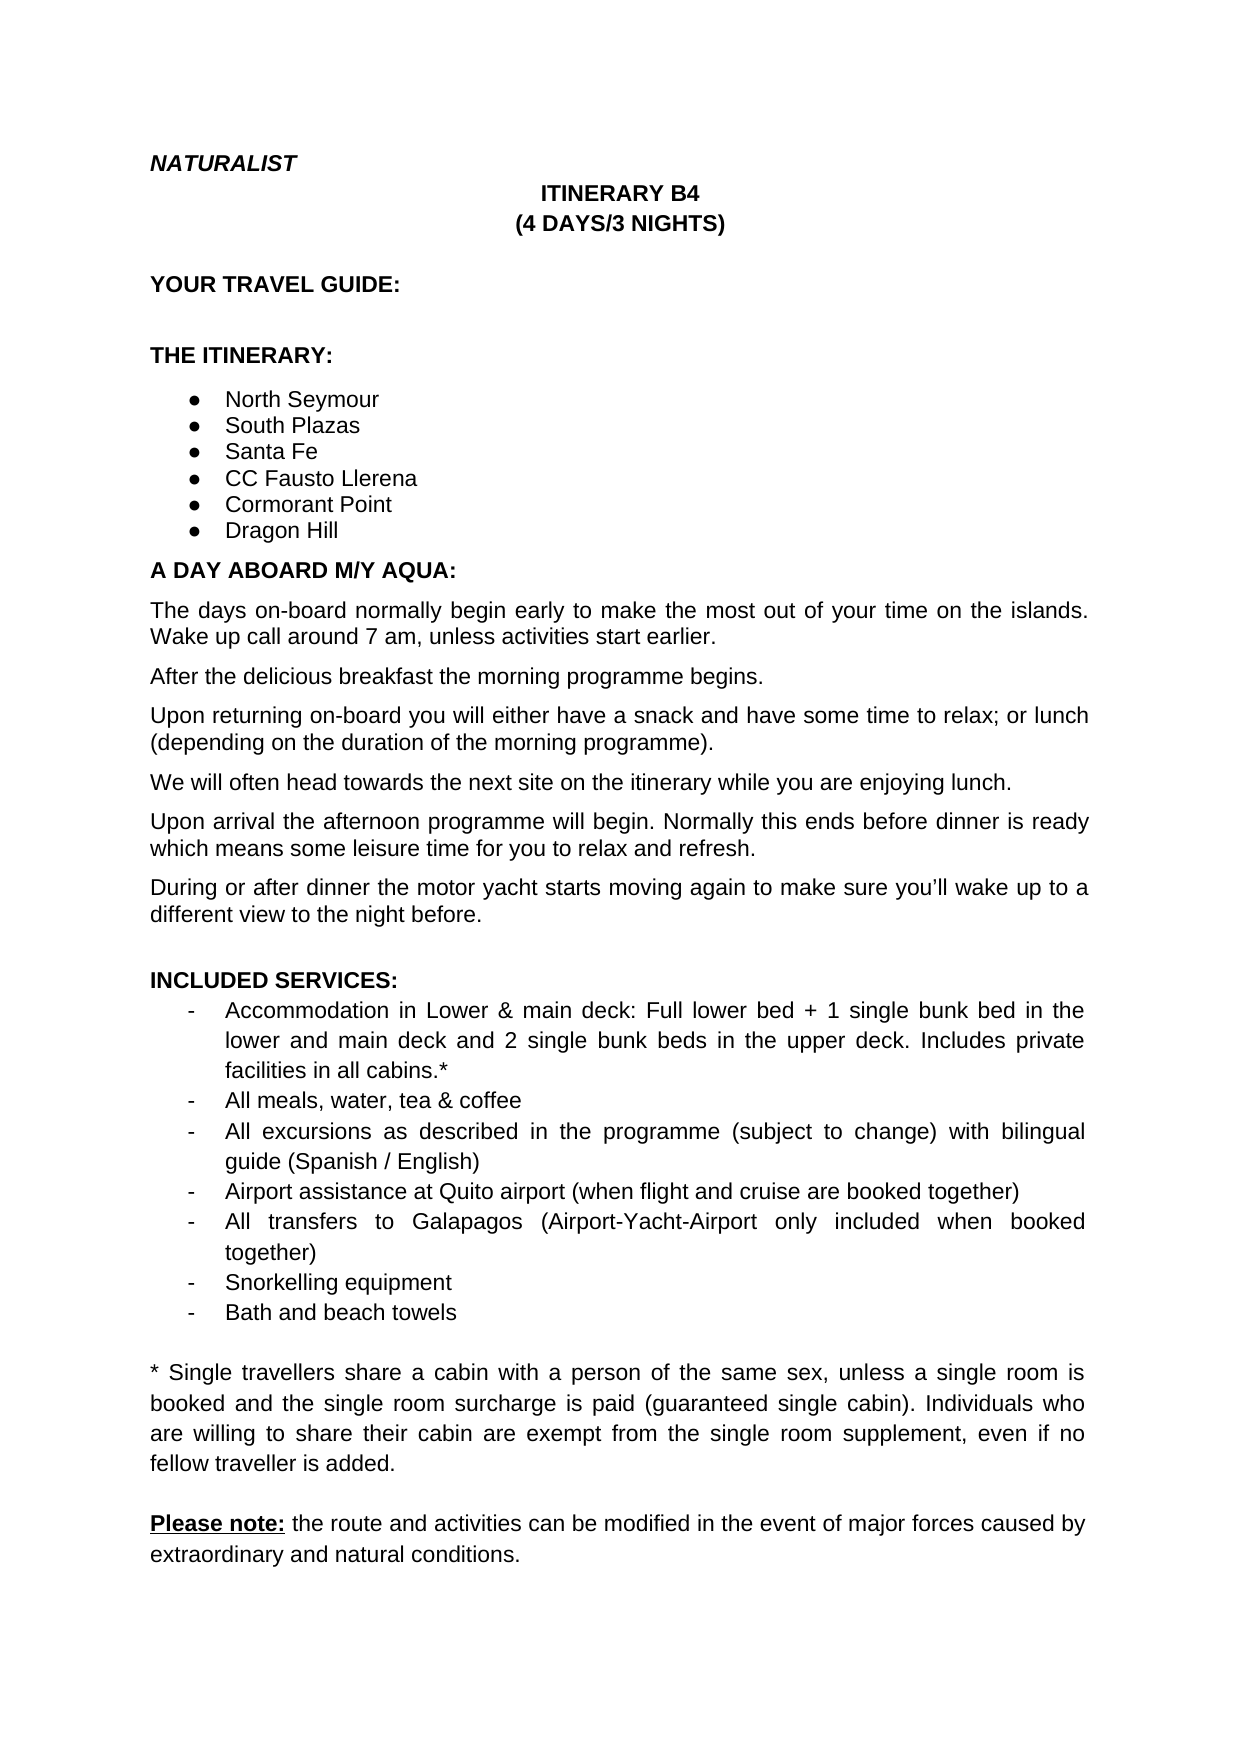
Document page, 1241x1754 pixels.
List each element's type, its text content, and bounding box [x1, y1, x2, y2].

list Cormorant Point [187, 491, 1090, 517]
list Airport assistance at Quito airport (when flight and cruise are booked together) [187, 1178, 1086, 1204]
text * Single travellers share a cabin with a person of the same sex, unless a single room is booked and the single room surcharge is paid (guaranteed single cabin). Individuals who are willing to share their cabin are exempt from the single room supplement, even if no fellow traveller is added. [150, 1359, 1086, 1476]
list Santa Fe [187, 438, 1090, 464]
text During or after dinner the motor yacht starts moving again to make sure you’ll wake up to a different view to the night before. [150, 874, 1090, 927]
list Dragon Hill [187, 517, 1090, 544]
list All excursions as described in the programme (subject to change) with bilingual guide (Spanish / English) [187, 1118, 1086, 1174]
text THE ITINERARY: [150, 342, 1090, 368]
list All meals, water, tea & coffee [187, 1087, 1086, 1114]
text The days on-board normally begin early to make the most out of your time on the islands. Wake up call around 7 am, unless activities start earlier. [150, 597, 1090, 649]
list Bath and beach towels [187, 1299, 1086, 1325]
list South Plazas [187, 412, 1090, 438]
list North Seymour [187, 386, 1090, 412]
text A DAY ABOARD M/Y AQUA: [150, 557, 1090, 583]
text NATURALIST [150, 150, 1090, 176]
text Please note: the route and activities can be modified in the event of major forces caused by extraordinary and natural conditions. [150, 1510, 1086, 1567]
text ITINERARY B4 [150, 180, 1090, 207]
text INCLUDED SERVICES: [150, 967, 1090, 993]
list Snorkelling equipment [187, 1269, 1086, 1295]
text YOUR TRAVEL GUIDE: [150, 271, 1090, 297]
text Upon arrival the afternoon programme will begin. Normally this ends before dinner is ready which means some leisure time for you to relax and refresh. [150, 808, 1090, 861]
text We will often head towards the next site on the itinerary while you are enjoying lunch. [150, 768, 1090, 795]
text (4 DAYS/3 NIGHTS) [150, 210, 1090, 237]
text After the delicious breakfast the morning programme begins. [150, 663, 1090, 689]
list Accommodation in Lower & main deck: Full lower bed + 1 single bunk bed in the lower and main deck and 2 single bunk beds in the upper deck. Includes private facilities in all cabins.* [187, 997, 1086, 1083]
text Upon returning on-board you will either have a snack and have some time to relax; or lunch (depending on the duration of the morning programme). [150, 702, 1090, 755]
list CC Fausto Llerena [187, 464, 1090, 491]
list All transfers to Galapagos (Airport-Yacht-Airport only included when booked together) [187, 1208, 1086, 1265]
